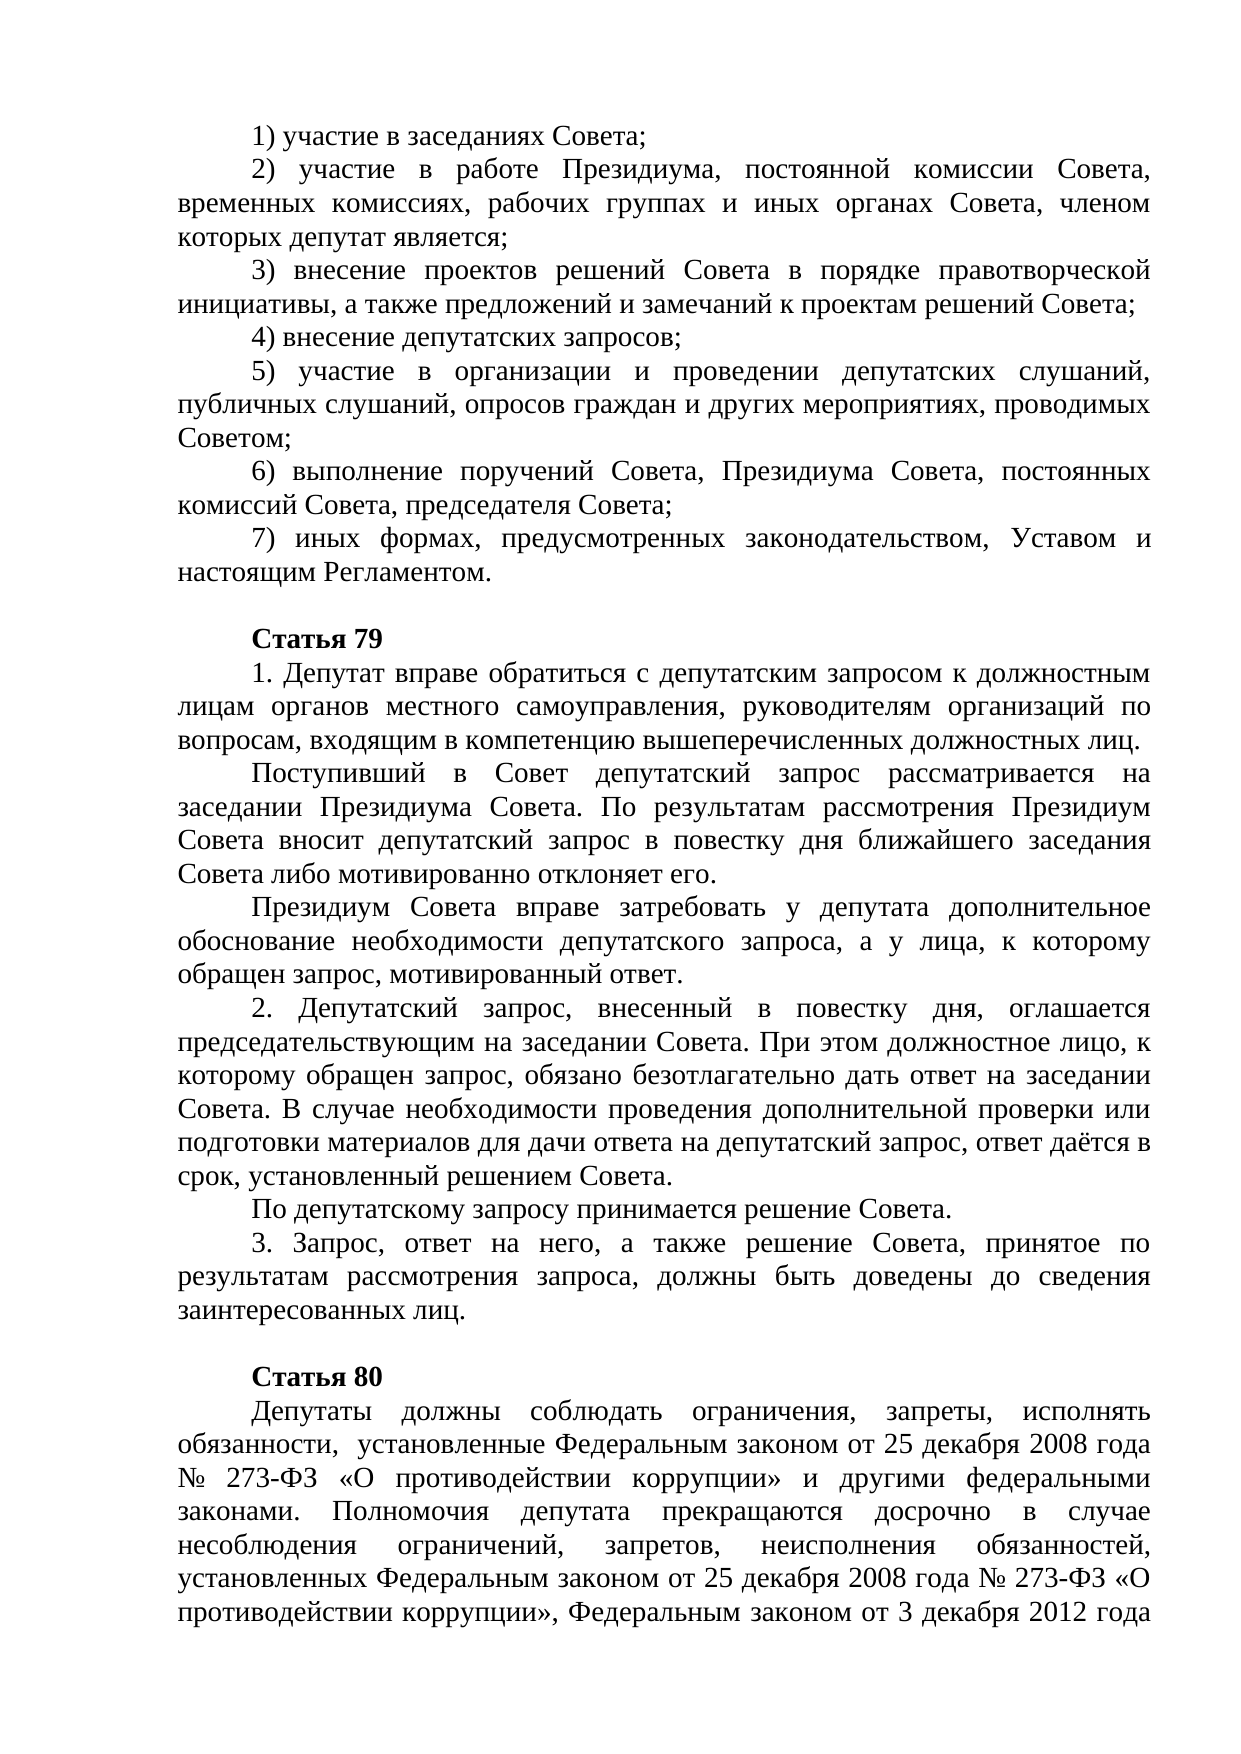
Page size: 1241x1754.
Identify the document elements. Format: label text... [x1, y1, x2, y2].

text 1. Депутат вправе обратиться с депутатским запросом к должностным лицам органов местного самоуправления, руководителям организаций по вопросам, входящим в компетенцию вышеперечисленных должностных лиц. [177, 655, 1152, 755]
text 5) участие в организации и проведении депутатских слушаний, публичных слушаний, опросов граждан и других мероприятиях, проводимых Советом; [177, 353, 1152, 453]
text Президиум Совета вправе затребовать у депутата дополнительное обоснование необходимости депутатского запроса, а у лица, к которому обращен запрос, мотивированный ответ. [177, 889, 1152, 990]
text 4) внесение депутатских запросов; [177, 319, 1152, 353]
text Статья 79 [177, 621, 1152, 655]
text 6) выполнение поручений Совета, Президиума Совета, постоянных комиссий Совета, председателя Совета; [177, 453, 1152, 521]
text 2. Депутатский запрос, внесенный в повестку дня, оглашается председательствующим на заседании Совета. При этом должностное лицо, к которому обращен запрос, обязано безотлагательно дать ответ на заседании Совета. В случае необходимости проведения дополнительной проверки или подготовки материалов для дачи ответа на депутатский запрос, ответ даётся в срок, установленный решением Совета. [177, 990, 1152, 1191]
text Статья 80 [177, 1359, 1152, 1393]
text По депутатскому запросу принимается решение Совета. [177, 1191, 1152, 1225]
text 3. Запрос, ответ на него, а также решение Совета, принятое по результатам рассмотрения запроса, должны быть доведены до сведения заинтересованных лиц. [177, 1225, 1152, 1326]
text 2) участие в работе Президиума, постоянной комиссии Совета, временных комиссиях, рабочих группах и иных органах Совета, членом которых депутат является; [177, 152, 1152, 252]
text Поступивший в Совет депутатский запрос рассматривается на заседании Президиума Совета. По результатам рассмотрения Президиум Совета вносит депутатский запрос в повестку дня ближайшего заседания Совета либо мотивированно отклоняет его. [177, 755, 1152, 889]
text 1) участие в заседаниях Совета; [177, 118, 1152, 152]
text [177, 1393, 1152, 1627]
text 3) внесение проектов решений Совета в порядке правотворческой инициативы, а также предложений и замечаний к проектам решений Совета; [177, 252, 1152, 319]
text 7) иных формах, предусмотренных законодательством, Уставом и настоящим Регламентом. [177, 521, 1152, 588]
